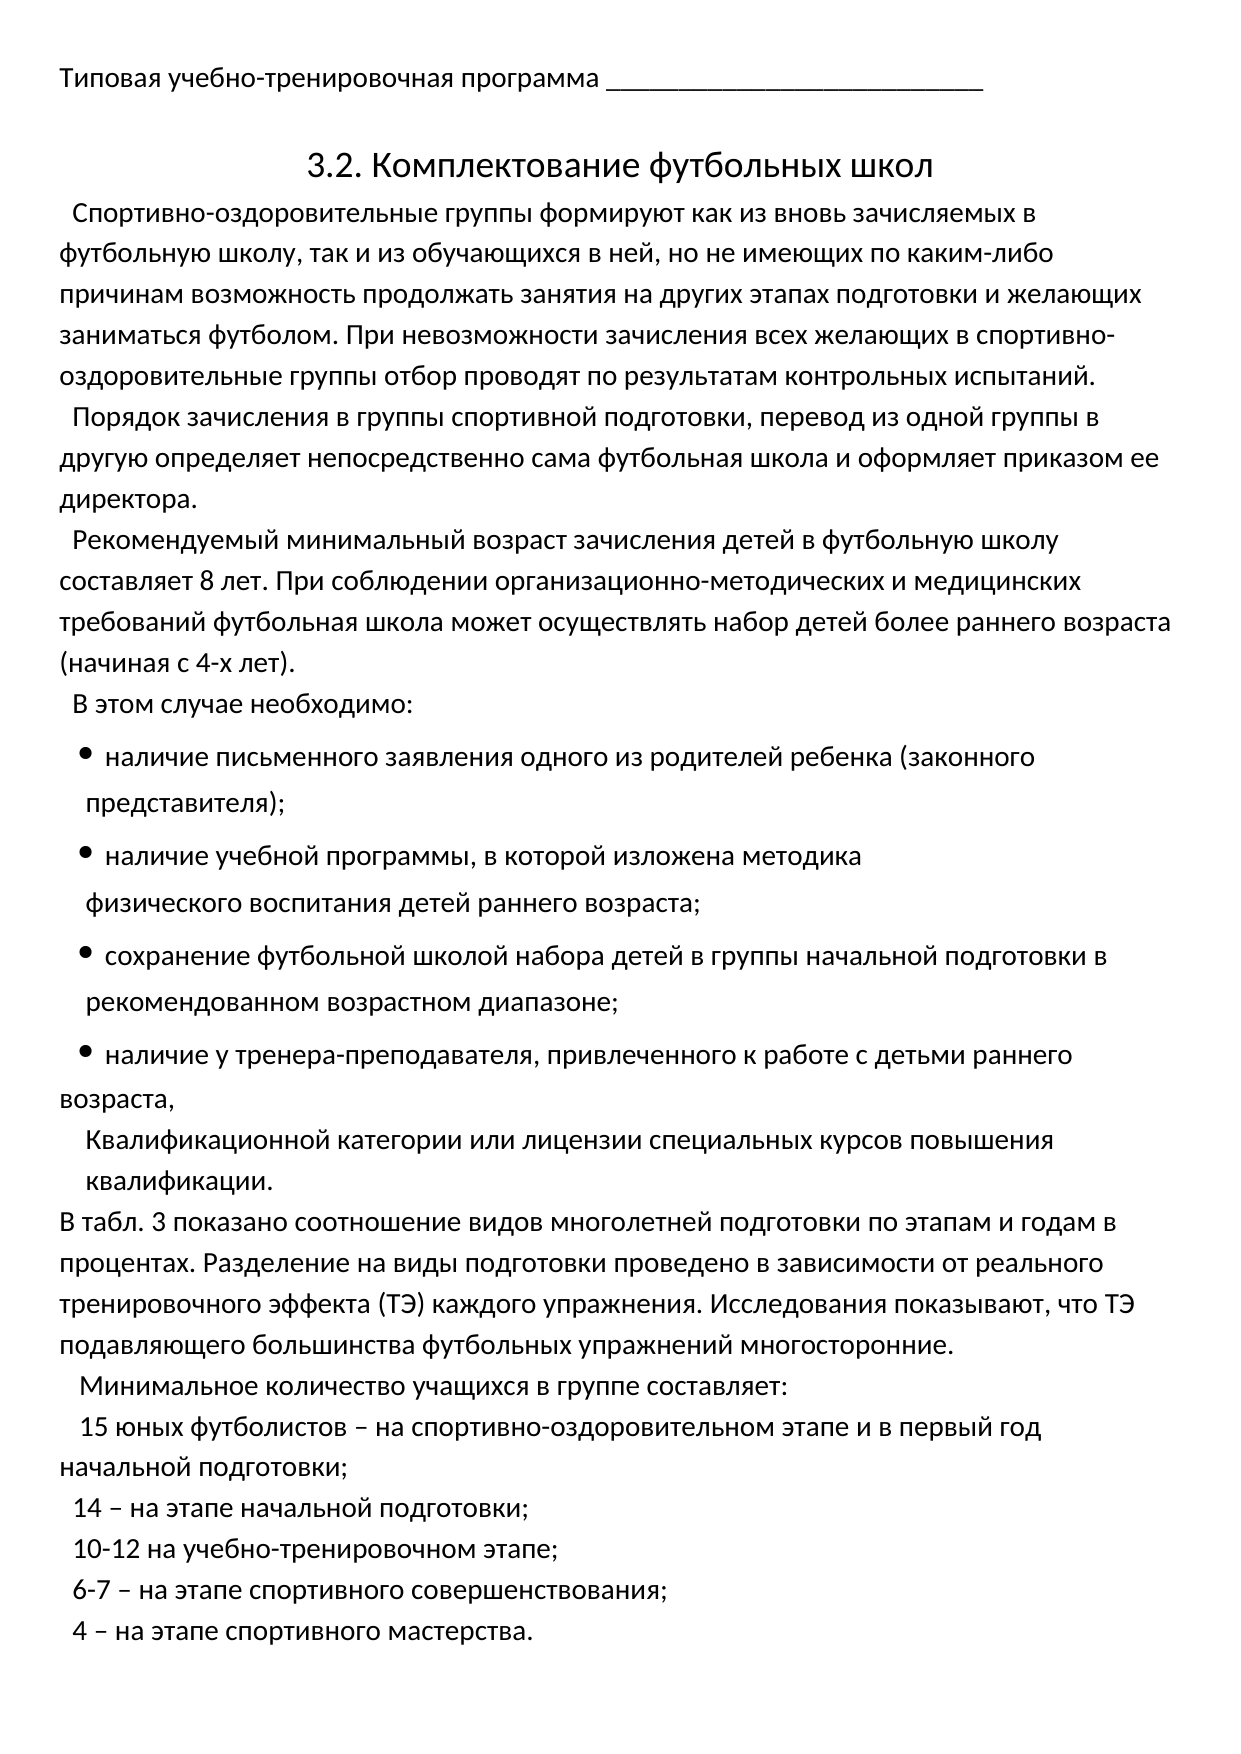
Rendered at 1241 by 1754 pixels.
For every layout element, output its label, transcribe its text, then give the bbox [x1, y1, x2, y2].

text ∙ сохранение футбольной школой набора детей в группы начальной подготовки в [59, 924, 1181, 975]
text ∙ наличие у тренера-преподавателя, привлеченного к работе с детьми раннего возраста, [59, 1024, 1181, 1116]
text 6-7 – на этапе спортивного совершенствования; [59, 1571, 1181, 1607]
text 3.2. Комплектование футбольных школ [59, 141, 1181, 187]
text представителя); [59, 784, 1181, 820]
text 15 юных футболистов – на спортивно-оздоровительном этапе и в первый год начальной подготовки; [59, 1408, 1181, 1484]
text ∙ наличие письменного заявления одного из родителей ребенка (законного [59, 726, 1181, 777]
text ∙ наличие учебной программы, в которой изложена методика [59, 825, 1181, 876]
text Минимальное количество учащихся в группе составляет: [59, 1367, 1181, 1402]
text В табл. 3 показано соотношение видов многолетней подготовки по этапам и годам в процентах. Разделение на виды подготовки проведено в зависимости от реального тренировочного эффекта (ТЭ) каждого упражнения. Исследования показывают, что ТЭ подавляющего большинства футбольных упражнений многосторонние. [59, 1203, 1181, 1361]
text Порядок зачисления в группы спортивной подготовки, перевод из одной группы в другую определяет непосредственно сама футбольная школа и оформляет приказом ее директора. [59, 398, 1181, 516]
text Спортивно-оздоровительные группы формируют как из вновь зачисляемых в футбольную школу, так и из обучающихся в ней, но не имеющих по каким-либо причинам возможность продолжать занятия на других этапах подготовки и желающих заниматься футболом. При невозможности зачисления всех желающих в спортивно-оздоровительные группы отбор проводят по результатам контрольных испытаний. [59, 194, 1181, 393]
text Рекомендуемый минимальный возраст зачисления детей в футбольную школу составляет 8 лет. При соблюдении организационно-методических и медицинских требований футбольная школа может осуществлять набор детей более раннего возраста (начиная с 4-х лет). [59, 521, 1181, 679]
text 10-12 на учебно-тренировочном этапе; [59, 1530, 1181, 1566]
text физического воспитания детей раннего возраста; [59, 884, 1181, 919]
text 4 – на этапе спортивного мастерства. [59, 1612, 1181, 1648]
text Квалификационной категории или лицензии специальных курсов повышения [59, 1121, 1181, 1157]
text 14 – на этапе начальной подготовки; [59, 1489, 1181, 1525]
text квалификации. [59, 1162, 1181, 1198]
text рекомендованном возрастном диапазоне; [59, 983, 1181, 1019]
text Типовая учебно-тренировочная программа __________________________ [59, 59, 1181, 95]
text В этом случае необходимо: [59, 685, 1181, 721]
